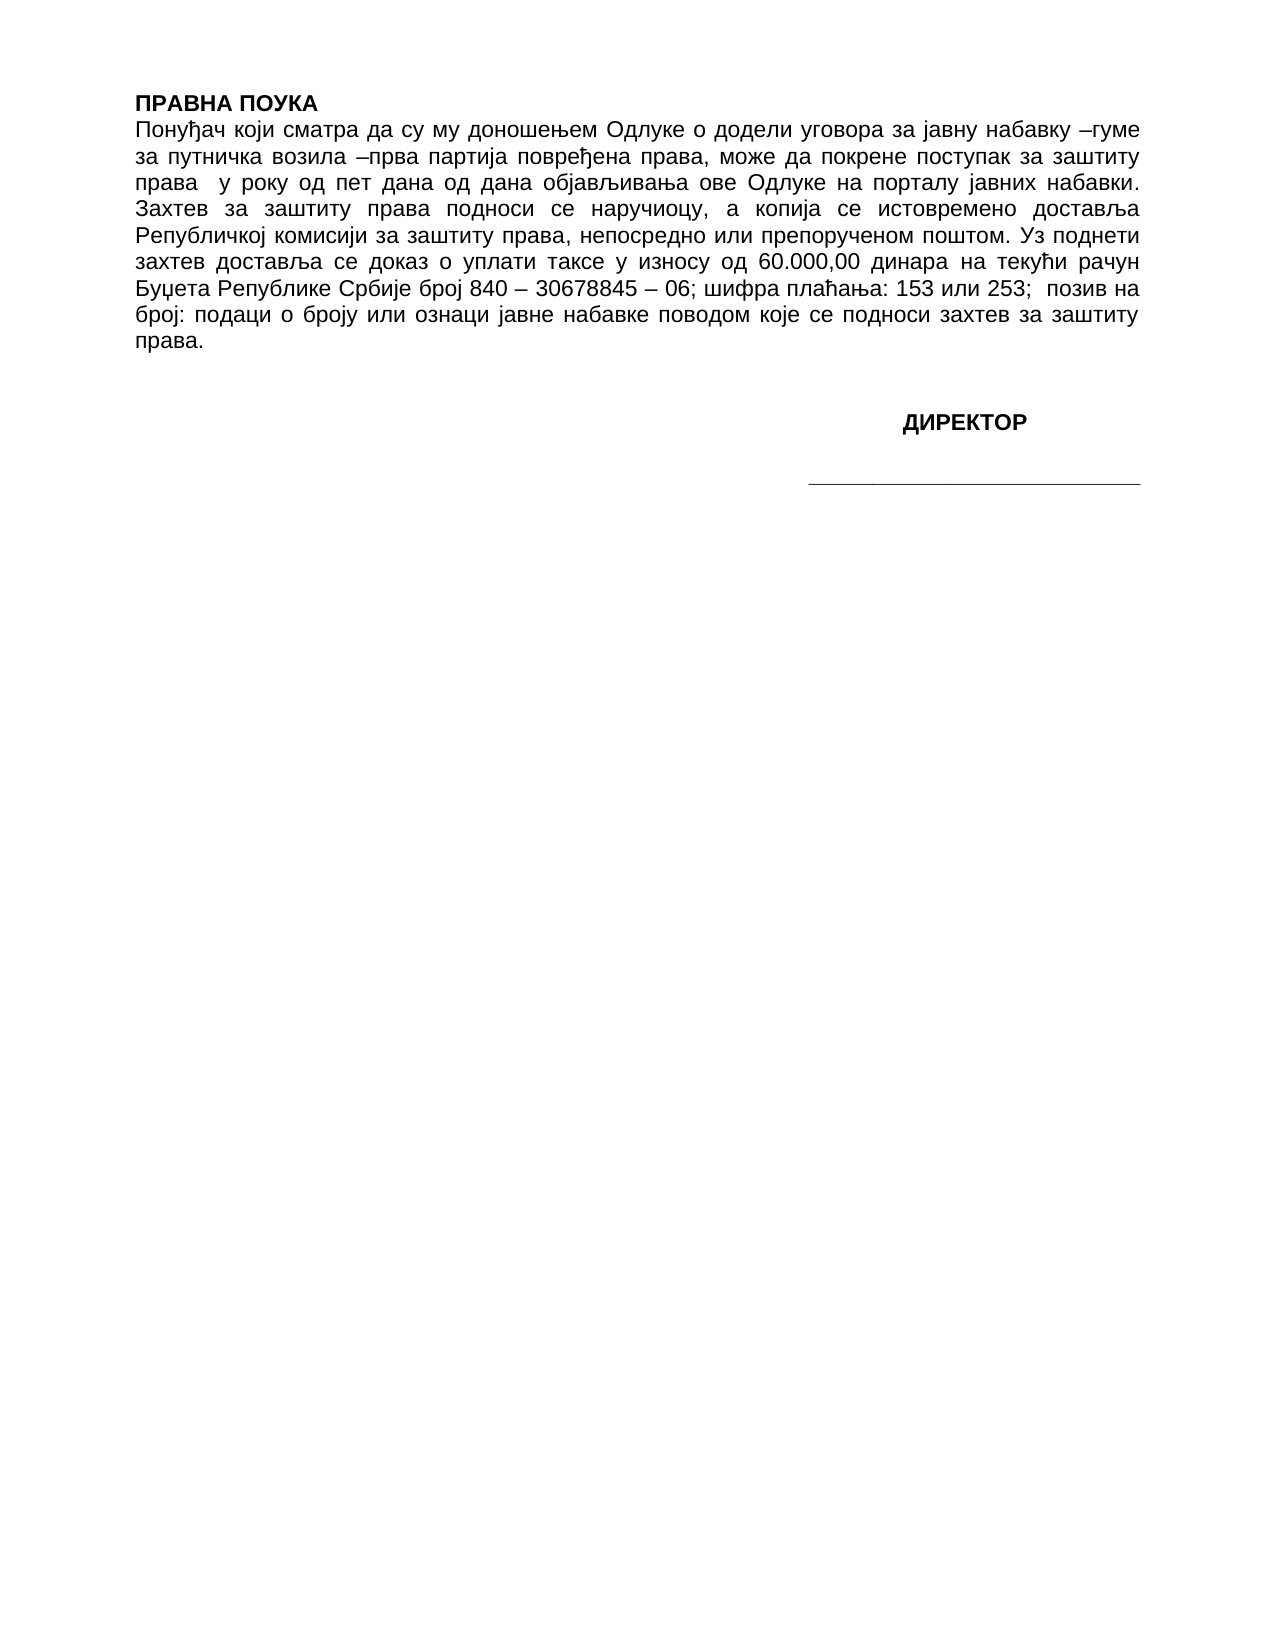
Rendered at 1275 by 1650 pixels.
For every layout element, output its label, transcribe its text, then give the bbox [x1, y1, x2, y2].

text ПРАВНА ПОУКА [135, 90, 1140, 116]
subtitle Понуђач који сматра да су му доношењем Одлуке о додели уговора за јавну набавку –гуме за путничка возила –прва партија повређена права, може да покрене поступак за заштиту права у року од пет дана од дана објављивања ове Одлуке на порталу јавних набавки. Захтев за заштиту права подноси се наручиоцу, а копија се истовремено доставља Републичкој комисији за заштиту права, непосредно или препорученом поштом. Уз поднети захтев доставља се доказ о уплати таксе у износу од 60.000,00 динара на текући рачун Буџета Републике Србије број 840 – 30678845 – 06; шифра плаћања: 153 или 253; позив на број: подаци о броју или ознаци јавне набавке поводом које се подноси захтев за заштиту права. [135, 116, 1140, 353]
text __________________________ [135, 461, 1140, 488]
text ДИРЕКТОР [135, 409, 1140, 435]
